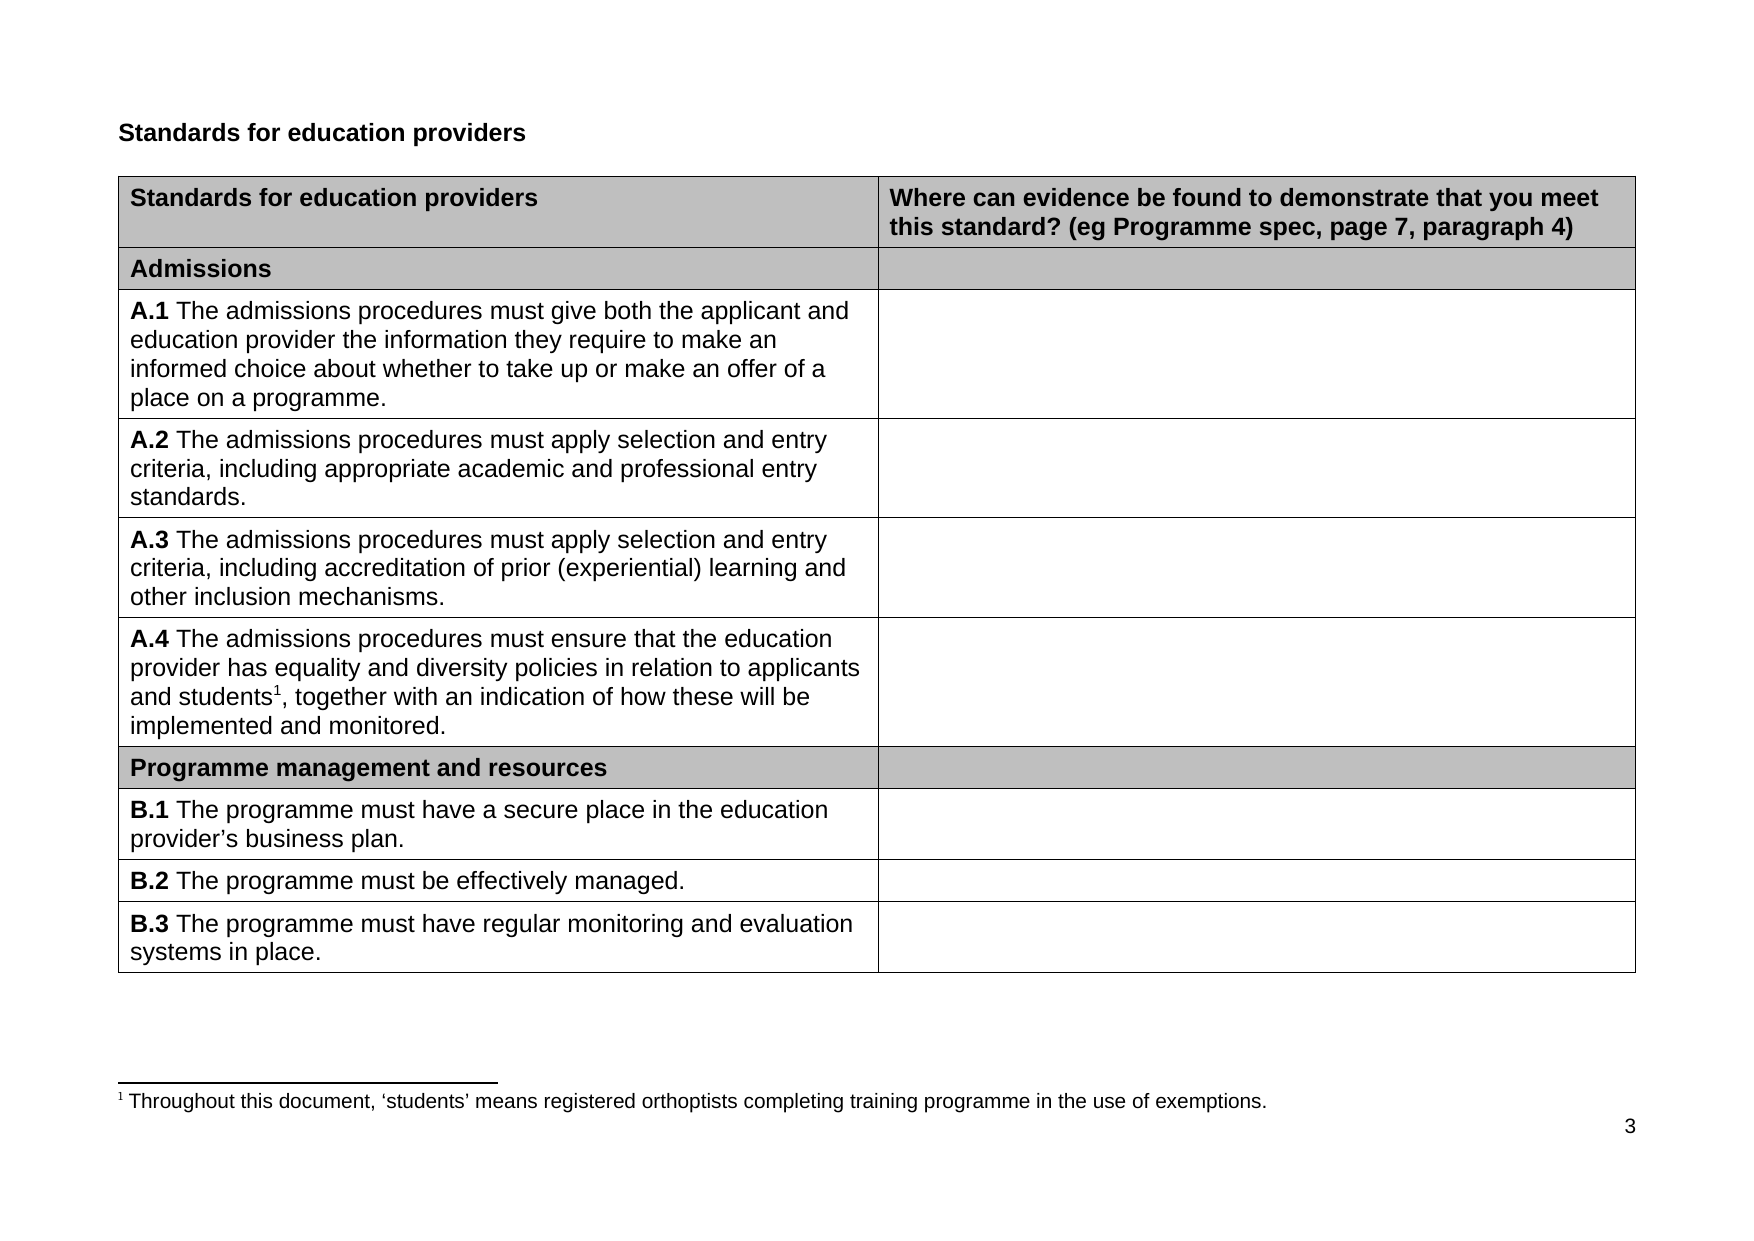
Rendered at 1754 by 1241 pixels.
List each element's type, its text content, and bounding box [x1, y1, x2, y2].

table_cell [879, 860, 1635, 901]
table_cell B.2 The programme must be effectively managed. [119, 860, 878, 901]
table_cell Programme management and resources [119, 747, 878, 788]
table_cell [879, 902, 1635, 972]
table_cell Admissions [119, 248, 878, 289]
table_header Standards for education providers [119, 177, 878, 247]
table_cell [879, 290, 1635, 417]
table_cell A.4 The admissions procedures must ensure that the education provider has equality and diversity policies in relation to applicants and students, together with an indication of how these will be implemented and monitored. [119, 618, 878, 746]
table_cell B.3 The programme must have regular monitoring and evaluation systems in place. [119, 902, 878, 972]
table_cell [879, 518, 1635, 617]
table_cell [879, 618, 1635, 746]
table_cell [879, 419, 1635, 517]
table_cell A.1 The admissions procedures must give both the applicant and education provider the information they require to make an informed choice about whether to take up or make an offer of a place on a programme. [119, 290, 878, 417]
table_cell [879, 248, 1635, 289]
subtitle Standards for education providers [118, 118, 1636, 147]
table_cell B.1 The programme must have a secure place in the education provider’s business plan. [119, 789, 878, 859]
table_header Where can evidence be found to demonstrate that you meet this standard? (eg Programme spec, page 7, paragraph 4) [879, 177, 1635, 247]
table_cell [879, 789, 1635, 859]
table_cell [879, 747, 1635, 788]
table_cell A.3 The admissions procedures must apply selection and entry criteria, including accreditation of prior (experiential) learning and other inclusion mechanisms. [119, 518, 878, 617]
table_cell A.2 The admissions procedures must apply selection and entry criteria, including appropriate academic and professional entry standards. [119, 419, 878, 517]
